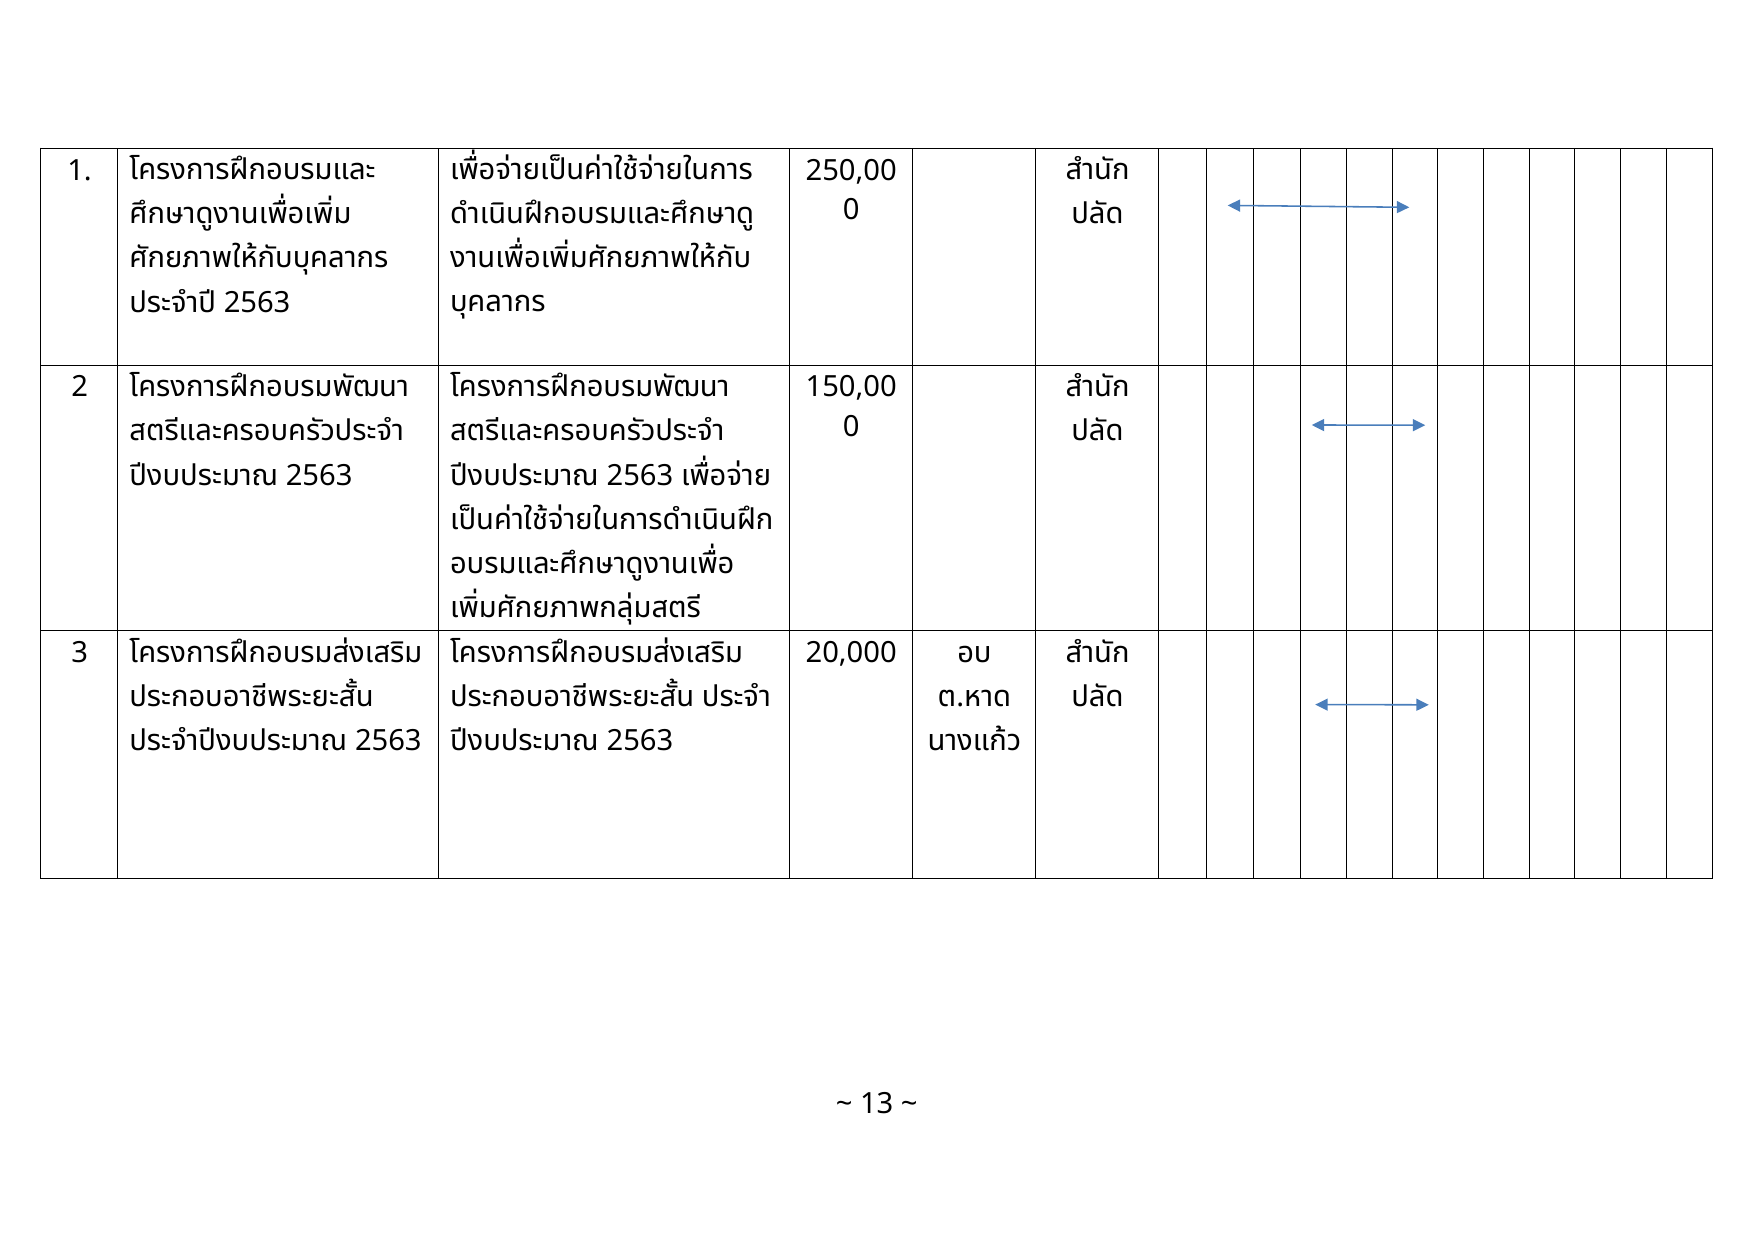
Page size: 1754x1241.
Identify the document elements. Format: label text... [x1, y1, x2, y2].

table_cell 250,000 [790, 149, 912, 365]
table_cell [1159, 149, 1206, 365]
table_cell [1301, 207, 1346, 365]
table_cell [1207, 366, 1253, 630]
table_cell [1530, 366, 1574, 630]
table_cell [1393, 149, 1437, 365]
table_cell สำนักปลัด [1036, 149, 1158, 365]
table_cell [1530, 149, 1574, 365]
table_cell อบต.หาดนางแก้ว [913, 631, 1035, 878]
table_cell [1667, 631, 1712, 878]
table_cell [1347, 426, 1392, 630]
table_cell [1301, 631, 1346, 878]
table_cell [1347, 706, 1392, 878]
table_cell [1667, 149, 1712, 365]
table_cell โครงการฝึกอบรมและศึกษาดูงานเพื่อเพิ่มศักยภาพให้กับบุคลากร ประจำปี 2563 [118, 149, 438, 365]
table_cell [1254, 631, 1300, 878]
table_cell เพื่อจ่ายเป็นค่าใช้จ่ายในการดำเนินฝึกอบรมและศึกษาดูงานเพื่อเพิ่มศักยภาพให้กับบุคลากร [439, 149, 789, 365]
table_cell [1438, 366, 1483, 630]
table_cell [1393, 631, 1437, 878]
table_cell [1530, 631, 1574, 878]
table_cell 3 [41, 631, 117, 878]
table_cell [1393, 366, 1437, 630]
table_cell [1254, 366, 1300, 630]
table_cell [1254, 149, 1300, 205]
table_cell [1347, 149, 1392, 206]
table_cell [1575, 631, 1620, 878]
table_cell [1207, 149, 1253, 365]
table_cell [1667, 366, 1712, 630]
table_cell โครงการฝึกอบรมพัฒนาสตรีและครอบครัวประจำปีงบประมาณ 2563 เพื่อจ่ายเป็นค่าใช้จ่ายในการดำเนินฝึกอบรมและศึกษาดูงานเพื่อเพิ่มศักยภาพกลุ่มสตรี [439, 366, 789, 630]
table_cell [1438, 149, 1483, 365]
table_cell [1484, 631, 1529, 878]
table_cell [1484, 366, 1529, 630]
table_cell [913, 149, 1035, 365]
table_cell โครงการฝึกอบรมส่งเสริมประกอบอาชีพระยะสั้น ประจำปีงบประมาณ 2563 [439, 631, 789, 878]
table_cell [1347, 631, 1392, 703]
table_cell [1575, 366, 1620, 630]
table_cell [1484, 149, 1529, 365]
table_cell [1438, 631, 1483, 878]
table_cell [1621, 149, 1666, 365]
table_cell [1347, 208, 1392, 365]
table_cell โครงการฝึกอบรมส่งเสริมประกอบอาชีพระยะสั้น ประจำปีงบประมาณ 2563 [118, 631, 438, 878]
table_cell [1301, 149, 1346, 205]
table_cell [1621, 631, 1666, 878]
table_cell [913, 366, 1035, 630]
table_cell สำนักปลัด [1036, 631, 1158, 878]
table_cell [1159, 631, 1206, 878]
table_cell [1159, 366, 1206, 630]
table_cell 2 [41, 366, 117, 630]
table_cell สำนักปลัด [1036, 366, 1158, 630]
table_cell 1. [41, 149, 117, 365]
table_cell [1207, 631, 1253, 878]
table_cell โครงการฝึกอบรมพัฒนาสตรีและครอบครัวประจำปีงบประมาณ 2563 [118, 366, 438, 630]
table_cell 20,000 [790, 631, 912, 878]
table_cell [1347, 366, 1392, 424]
table_cell [1621, 366, 1666, 630]
table_cell [1301, 366, 1346, 630]
table_cell 150,000 [790, 366, 912, 630]
table_cell [1254, 207, 1300, 365]
table_cell [1575, 149, 1620, 365]
